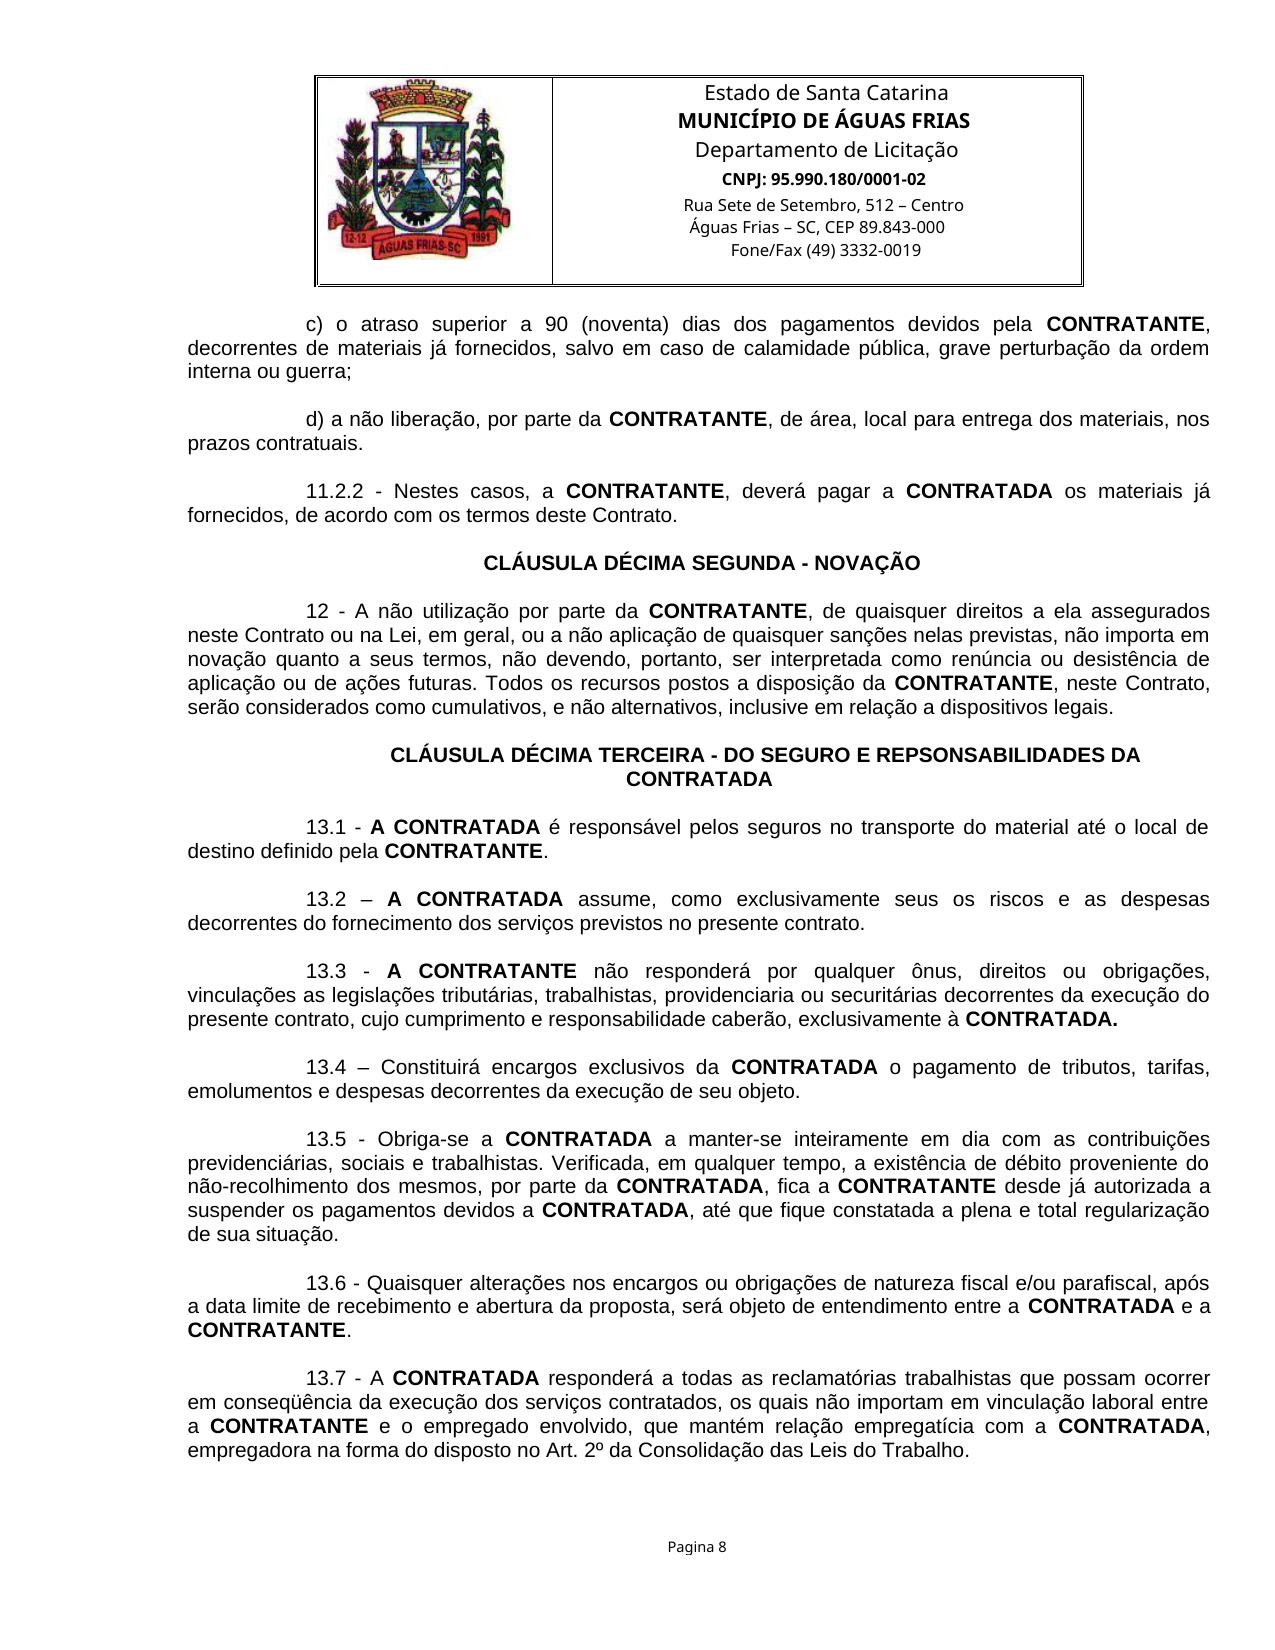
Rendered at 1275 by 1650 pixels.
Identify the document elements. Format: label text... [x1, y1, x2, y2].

text 13.2 – A CONTRATADA assume, como exclusivamente seus os riscos e as despesas decorrentes do fornecimento dos serviços previstos no presente contrato. [187, 887, 1211, 935]
text d) a não liberação, por parte da CONTRATANTE, de área, local para entrega dos materiais, nos prazos contratuais. [187, 407, 1211, 455]
text CLÁUSULA DÉCIMA SEGUNDA - NOVAÇÃO [187, 551, 1211, 575]
text 13.6 - Quaisquer alterações nos encargos ou obrigações de natureza fiscal e/ou parafiscal, após a data limite de recebimento e abertura da proposta, será objeto de entendimento entre a CONTRATADA e a CONTRATANTE. [187, 1270, 1211, 1342]
text c) o atraso superior a 90 (noventa) dias dos pagamentos devidos pela CONTRATANTE, decorrentes de materiais já fornecidos, salvo em caso de calamidade pública, grave perturbação da ordem interna ou guerra; [187, 311, 1211, 383]
text 13.4 – Constituirá encargos exclusivos da CONTRATADA o pagamento de tributos, tarifas, emolumentos e despesas decorrentes da execução de seu objeto. [187, 1054, 1211, 1102]
text 13.7 - A CONTRATADA responderá a todas as reclamatórias trabalhistas que possam ocorrer em conseqüência da execução dos serviços contratados, os quais não importam em vinculação laboral entre a CONTRATANTE e o empregado envolvido, que mantém relação empregatícia com a CONTRATADA, empregadora na forma do disposto no Art. 2º da Consolidação das Leis do Trabalho. [187, 1366, 1211, 1462]
picture [327, 78, 514, 260]
text 12 - A não utilização por parte da CONTRATANTE, de quaisquer direitos a ela assegurados neste Contrato ou na Lei, em geral, ou a não aplicação de quaisquer sanções nelas previstas, não importa em novação quanto a seus termos, não devendo, portanto, ser interpretada como renúncia ou desistência de aplicação ou de ações futuras. Todos os recursos postos a disposição da CONTRATANTE, neste Contrato, serão considerados como cumulativos, e não alternativos, inclusive em relação a dispositivos legais. [187, 599, 1211, 719]
text 13.5 - Obriga-se a CONTRATADA a manter-se inteiramente em dia com as contribuições previdenciárias, sociais e trabalhistas. Verificada, em qualquer tempo, a existência de débito proveniente do não-recolhimento dos mesmos, por parte da CONTRATADA, fica a CONTRATANTE desde já autorizada a suspender os pagamentos devidos a CONTRATADA, até que fique constatada a plena e total regularização de sua situação. [187, 1126, 1211, 1246]
text 13.1 - A CONTRATADA é responsável pelos seguros no transporte do material até o local de destino definido pela CONTRATANTE. [187, 815, 1211, 863]
text 11.2.2 - Nestes casos, a CONTRATANTE, deverá pagar a CONTRATADA os materiais já fornecidos, de acordo com os termos deste Contrato. [187, 479, 1211, 527]
text 13.3 - A CONTRATANTE não responderá por qualquer ônus, direitos ou obrigações, vinculações as legislações tributárias, trabalhistas, providenciaria ou securitárias decorrentes da execução do presente contrato, cujo cumprimento e responsabilidade caberão, exclusivamente à CONTRATADA. [187, 959, 1211, 1031]
text CLÁUSULA DÉCIMA TERCEIRA - DO SEGURO E REPSONSABILIDADES DA CONTRATADA [187, 743, 1211, 791]
